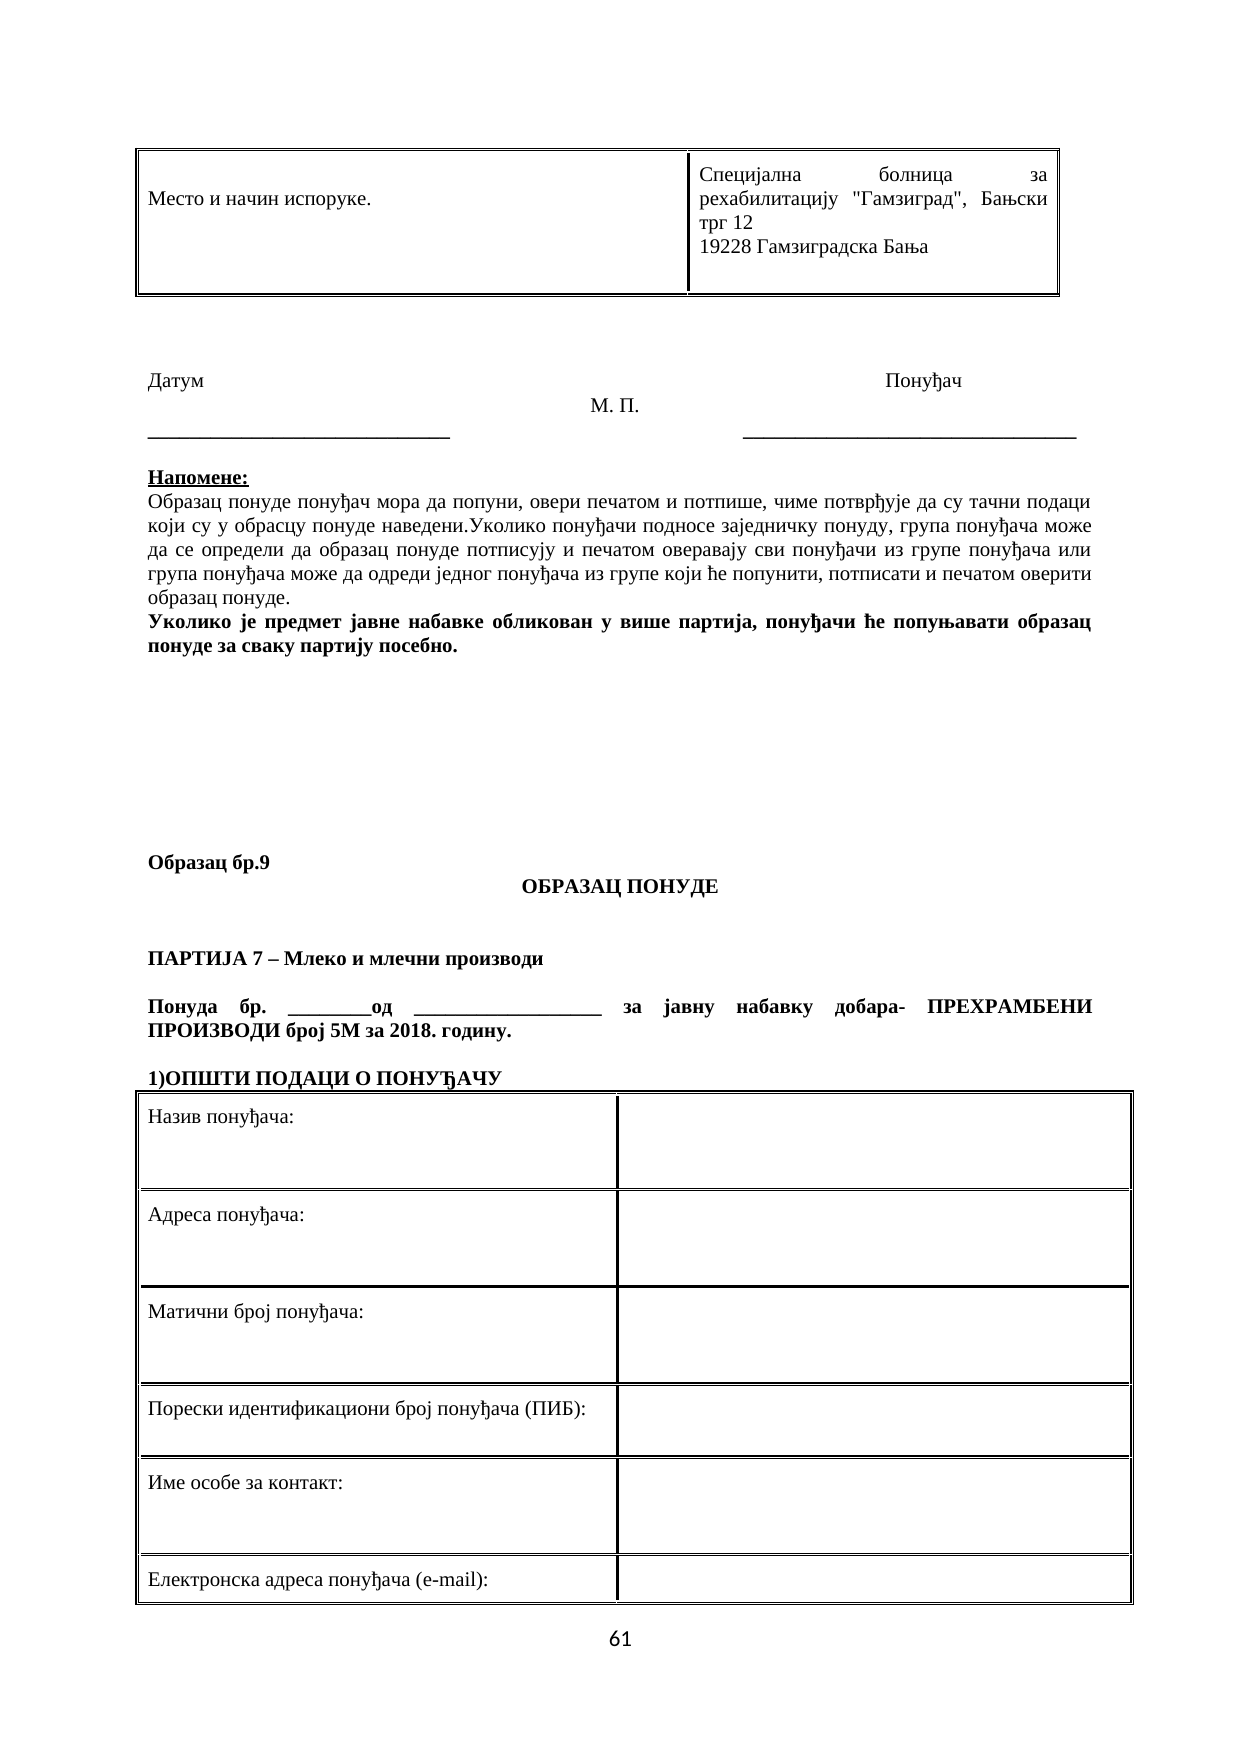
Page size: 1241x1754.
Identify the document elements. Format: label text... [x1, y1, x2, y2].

text ОБРАЗАЦ ПОНУДЕ [148, 874, 1093, 898]
text ПАРТИЈА 7 – Млеко и млечни производи [148, 946, 1093, 970]
text Образац понуде понуђач мора да попуни, овери печатом и потпише, чиме потврђује да су тачни подаци који су у обрасцу понуде наведени.Уколико понуђачи подносе заједничку понуду, група понуђача може да се определи да образац понуде потписују и печатом оверавају сви понуђачи из групе понуђача или група понуђача може да одреди једног понуђача из групе који ће попунити, потписати и печатом оверити образац понуде. [148, 489, 1093, 609]
text М. П. [148, 392, 1093, 417]
text Понуда бр. ________од __________________ за јавну набавку добара- ПРЕХРАМБЕНИ ПРОИЗВОДИ број 5М за 2018. годину. [148, 994, 1093, 1042]
text 1)ОПШТИ ПОДАЦИ О ПОНУЂАЧУ [148, 1066, 1093, 1090]
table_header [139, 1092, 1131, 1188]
text _____________________________ ________________________________ [148, 417, 1093, 441]
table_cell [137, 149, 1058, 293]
text Напомене: [148, 465, 1093, 489]
text Датум Понуђач [148, 368, 1093, 392]
text Уколико је предмет јавне набавке обликован у више партија, понуђачи ће попуњавати образац понуде за сваку партију посебно. [148, 609, 1093, 657]
text Образац бр.9 [148, 850, 1093, 874]
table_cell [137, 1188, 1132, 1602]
